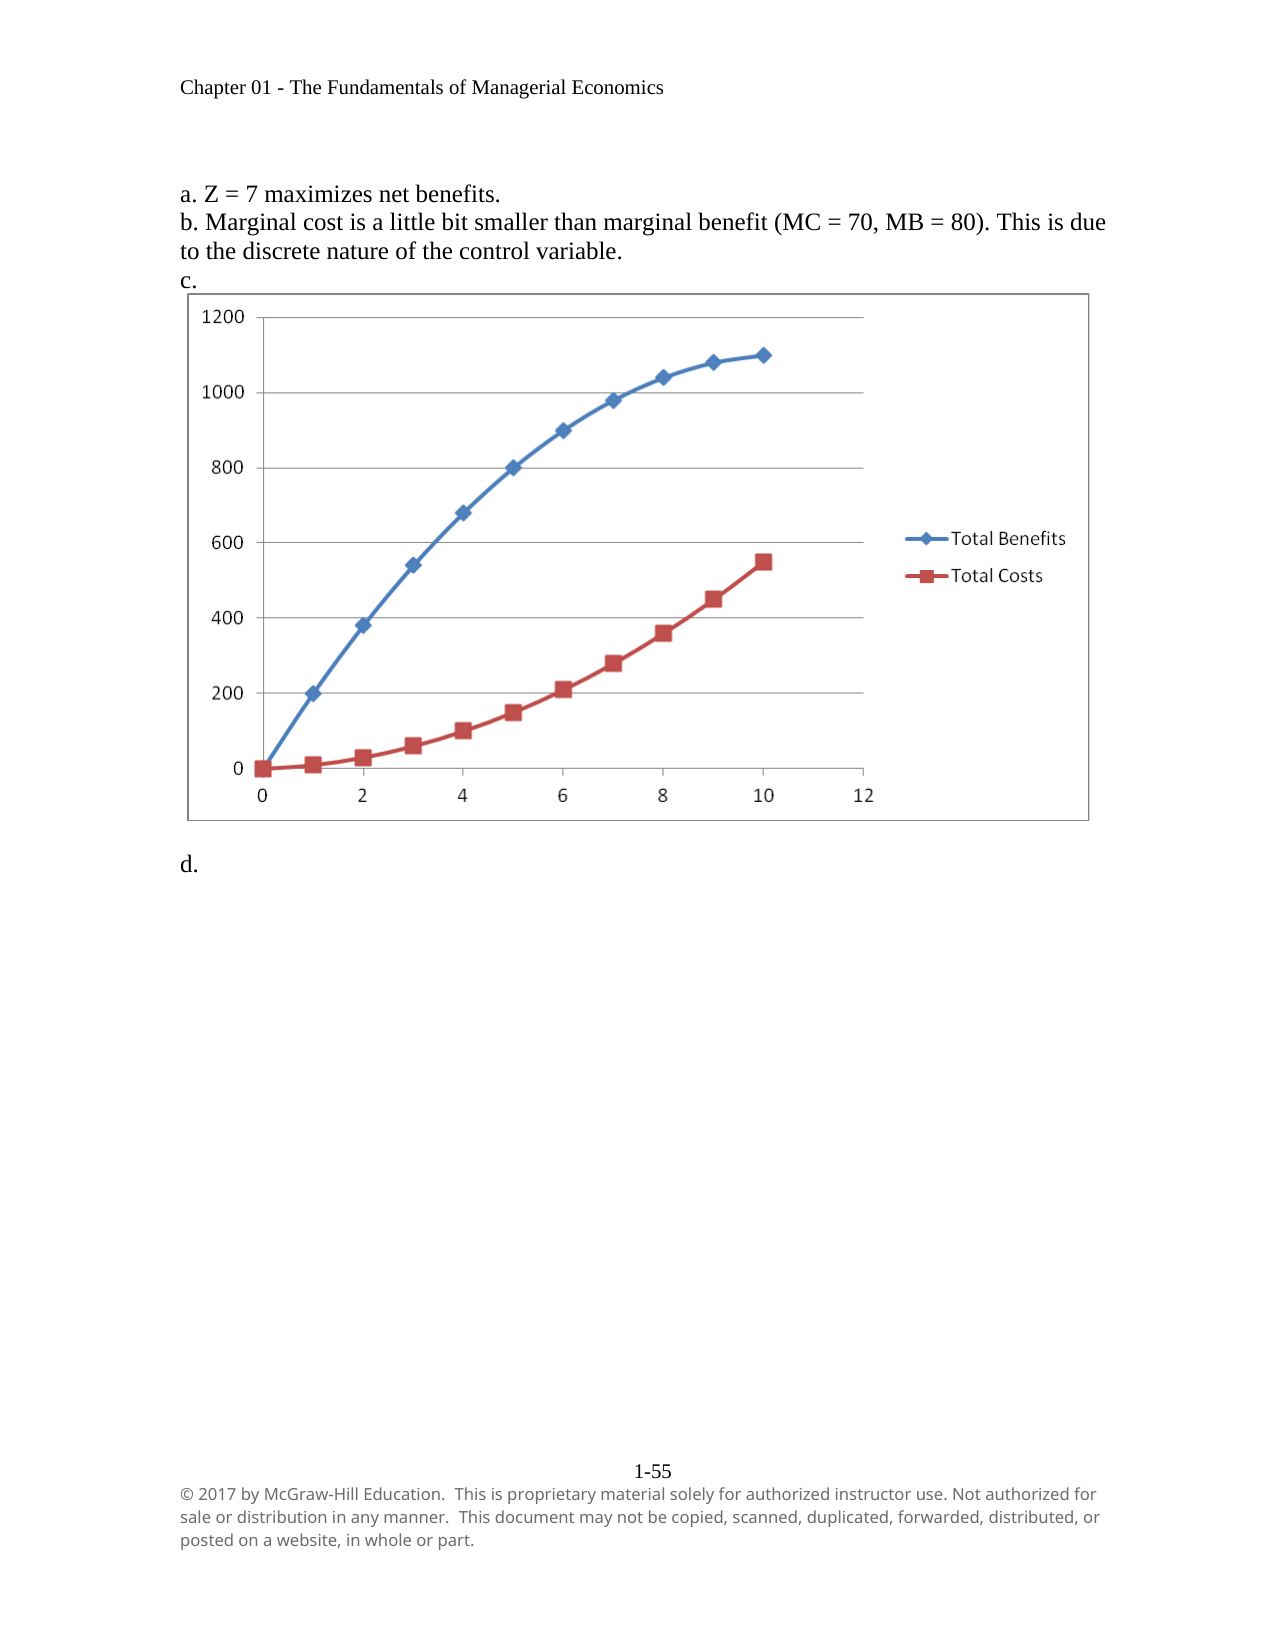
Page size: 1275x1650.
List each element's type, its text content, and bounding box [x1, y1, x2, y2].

text c. [180, 265, 1125, 294]
text d. [180, 849, 1125, 878]
text a. Z = 7 maximizes net benefits. b. Marginal cost is a little bit smaller than marginal benefit (MC = 70, MB = 80). This is due to the discrete nature of the control variable. [180, 150, 1125, 265]
picture [186, 293, 1090, 821]
